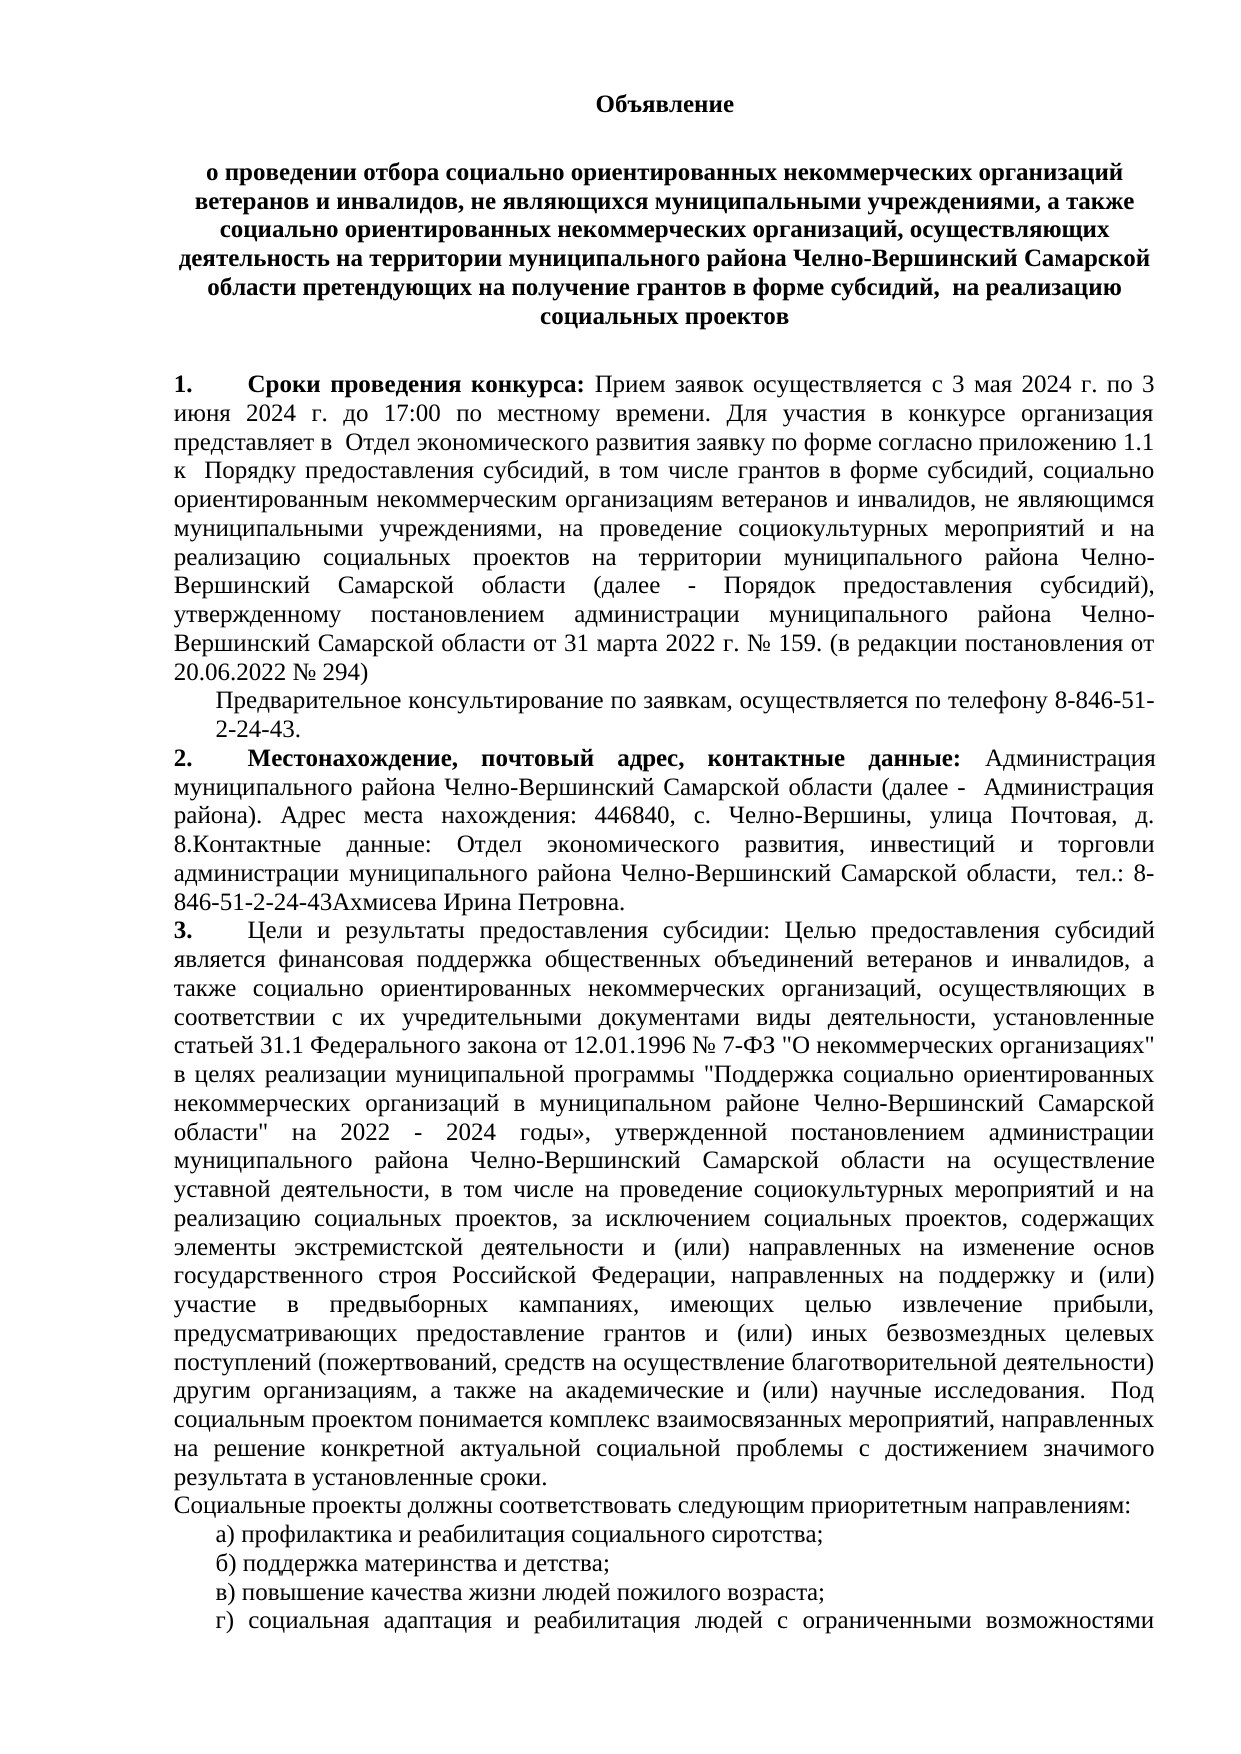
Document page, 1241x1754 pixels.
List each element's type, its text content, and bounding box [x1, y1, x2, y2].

list Цели и результаты предоставления субсидии: Целью предоставления субсидий является финансовая поддержка общественных объединений ветеранов и инвалидов, а также социально ориентированных некоммерческих организаций, осуществляющих в соответствии с их учредительными документами виды деятельности, установленные статьей 31.1 Федерального закона от 12.01.1996 № 7-ФЗ "О некоммерческих организациях" в целях реализации муниципальной программы "Поддержка социально ориентированных некоммерческих организаций в муниципальном районе Челно-Вершинский Самарской области" на 2022 - 2024 годы», утвержденной постановлением администрации муниципального района Челно-Вершинский Самарской области на осуществление уставной деятельности, в том числе на проведение социокультурных мероприятий и на реализацию социальных проектов, за исключением социальных проектов, содержащих элементы экстремистской деятельности и (или) направленных на изменение основ государственного строя Российской Федерации, направленных на поддержку и (или) участие в предвыборных кампаниях, имеющих целью извлечение прибыли, предусматривающих предоставление грантов и (или) иных безвозмездных целевых поступлений (пожертвований, средств на осуществление благотворительной деятельности) другим организациям, а также на академические и (или) научные исследования. Под социальным проектом понимается комплекс взаимосвязанных мероприятий, направленных на решение конкретной актуальной социальной проблемы с достижением значимого результата в установленные сроки. [174, 915, 1155, 1490]
text Социальные проекты должны соответствовать следующим приоритетным направлениям: [174, 1490, 1155, 1519]
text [215, 1605, 1155, 1634]
list Сроки проведения конкурса: Прием заявок осуществляется с 3 мая 2024 г. по 3 июня 2024 г. до 17:00 по местному времени. Для участия в конкурсе организация представляет в Отдел экономического развития заявку по форме согласно приложению 1.1 к Порядку предоставления субсидий, в том числе грантов в форме субсидий, социально ориентированным некоммерческим организациям ветеранов и инвалидов, не являющимся муниципальными учреждениями, на проведение социокультурных мероприятий и на реализацию социальных проектов на территории муниципального района Челно-Вершинский Самарской области (далее - Порядок предоставления субсидий), утвержденному постановлением администрации муниципального района Челно-Вершинский Самарской области от 31 марта 2022 г. № 159. (в редакции постановления от 20.06.2022 № 294) [174, 369, 1155, 685]
text а) профилактика и реабилитация социального сиротства; [215, 1519, 1155, 1548]
text о проведении отбора социально ориентированных некоммерческих организаций ветеранов и инвалидов, не являющихся муниципальными учреждениями, а также социально ориентированных некоммерческих организаций, осуществляющих деятельность на территории муниципального района Челно-Вершинский Самарской области претендующих на получение грантов в форме субсидий, на реализацию социальных проектов [174, 157, 1155, 329]
text б) поддержка материнства и детства; [215, 1548, 1155, 1577]
text в) повышение качества жизни людей пожилого возраста; [215, 1577, 1155, 1605]
text Предварительное консультирование по заявкам, осуществляется по телефону 8-846-51-2-24-43. [215, 685, 1155, 743]
text Объявление [174, 89, 1155, 117]
list Местонахождение, почтовый адрес, контактные данные: Администрация муниципального района Челно-Вершинский Самарской области (далее - Администрация района). Адрес места нахождения: 446840, с. Челно-Вершины, улица Почтовая, д. 8.Контактные данные: Отдел экономического развития, инвестиций и торговли администрации муниципального района Челно-Вершинский Самарской области, тел.: 8-846-51-2-24-43Ахмисева Ирина Петровна. [174, 743, 1155, 915]
